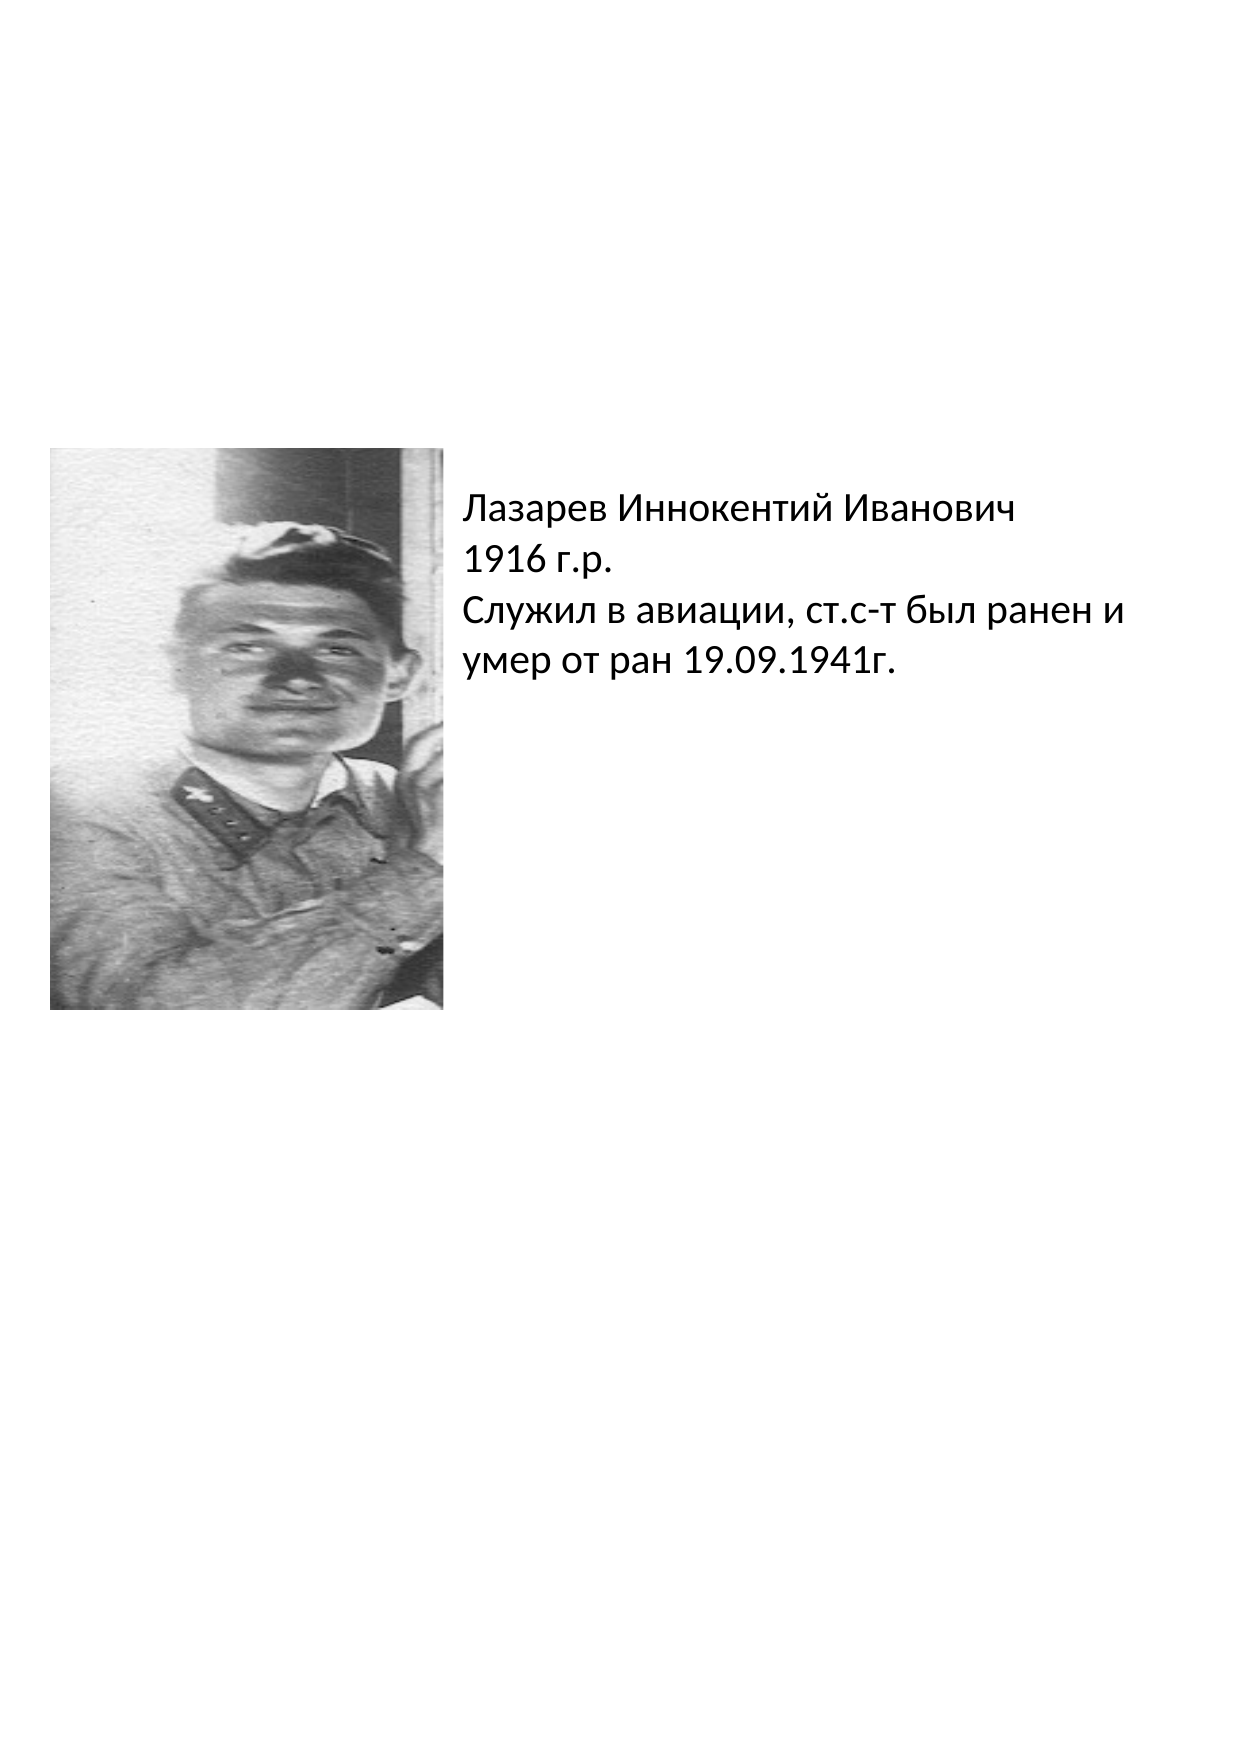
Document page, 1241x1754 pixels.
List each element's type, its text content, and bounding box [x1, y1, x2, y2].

picture [50, 448, 444, 1010]
text Лазарев Иннокентий Иванович [444, 481, 1152, 532]
text 1916 г.р. [444, 532, 1152, 583]
text Служил в авиации, ст.с-т был ранен и умер от ран 19.09.1941г. [118, 583, 1152, 1037]
